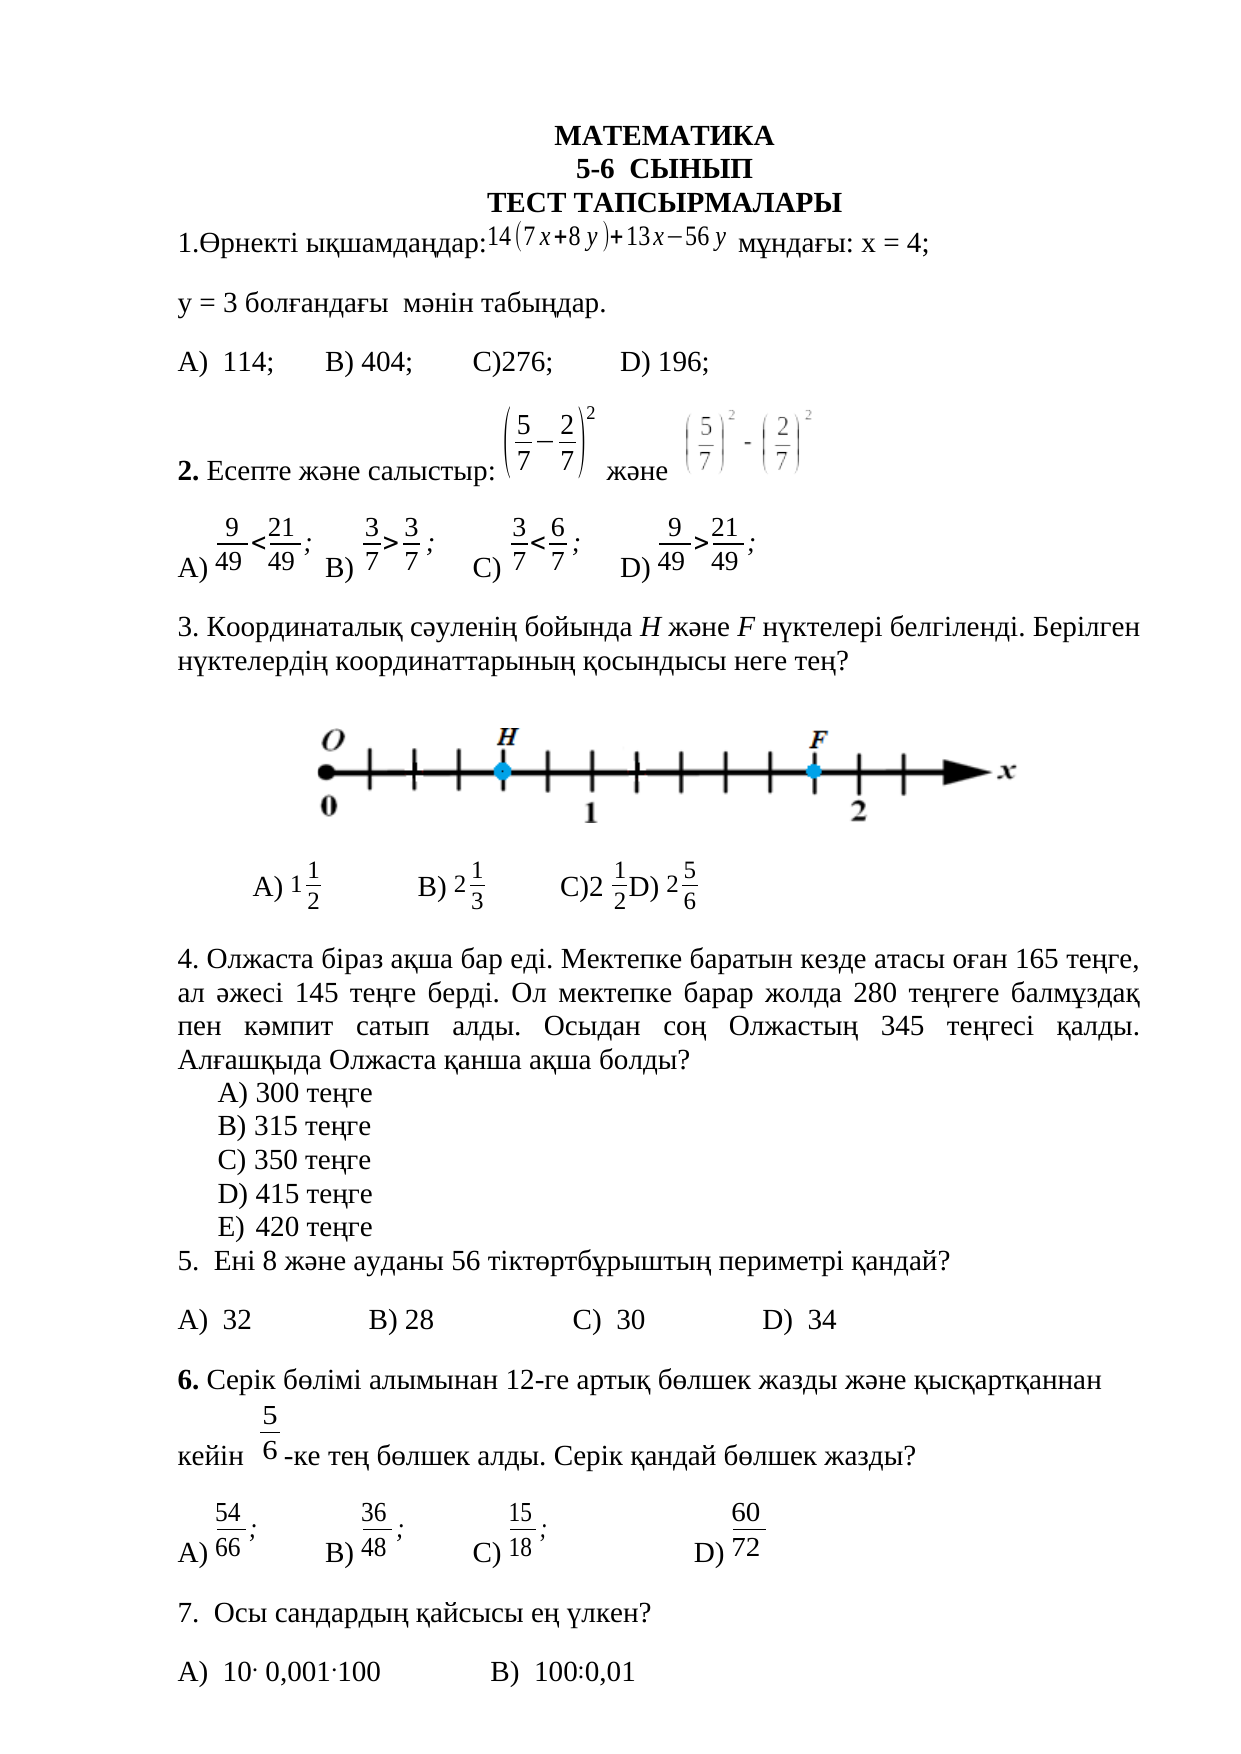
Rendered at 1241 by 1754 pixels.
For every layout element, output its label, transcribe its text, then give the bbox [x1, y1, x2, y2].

list 315 теңге [217, 1109, 1152, 1142]
text у = 3 болғандағы мәнін табыңдар. [177, 285, 1152, 318]
text А) 10 0,001100 В) 1000,01 [177, 1654, 1152, 1688]
text 6. Серік бөлімі алымынан 12-ге артық бөлшек жазды және қысқартқаннан кейін -ке тең бөлшек алды. Серік қандай бөлшек жазды? [177, 1362, 1152, 1472]
list 415 теңге [217, 1176, 1152, 1209]
text A) B) C) D) [177, 1498, 1152, 1569]
text А) В) С) D) [177, 512, 1152, 583]
list 300 теңге [217, 1075, 1152, 1109]
text А) 32 В) 28 С) 30 D) 34 [177, 1302, 1152, 1336]
text 3. Координаталық сәуленің бойында H және F нүктелері белгіленді. Берілген нүктелердің координаттарының қосындысы неге тең? [177, 609, 1141, 676]
list 350 теңге [217, 1142, 1152, 1176]
text ТЕСТ ТАПСЫРМАЛАРЫ [177, 185, 1152, 219]
list 420 теңге [217, 1209, 1152, 1243]
text 4. Олжаста біраз ақша бар еді. Мектепке баратын кезде атасы оған 165 теңге, ал әжесі 145 теңге берді. Ол мектепке барар жолда 280 теңгеге балмұздақ пен кәмпит сатып алды. Осыдан соң Олжастың 345 теңгесі қалды. Алғашқыда Олжаста қанша ақша болды? [177, 941, 1141, 1075]
list А) В) С)2 D) [252, 856, 1152, 915]
text 2. Есепте және салыстыр: және [177, 403, 1152, 486]
text A) 114; B) 404; C)276; D) 196; [177, 344, 1152, 378]
text 7. Осы сандардың қайсысы ең үлкен? [177, 1595, 1152, 1628]
text МАТЕМАТИКА [177, 118, 1152, 152]
text 5-6 СЫНЫП [177, 152, 1152, 185]
text 1.Өрнекті ықшамдаңдар: мұндағы: х = 4; [177, 219, 1152, 259]
text 5. Ені 8 және ауданы 56 тіктөртбұрыштың периметрі қандай? [177, 1243, 1152, 1277]
picture [317, 728, 1018, 823]
